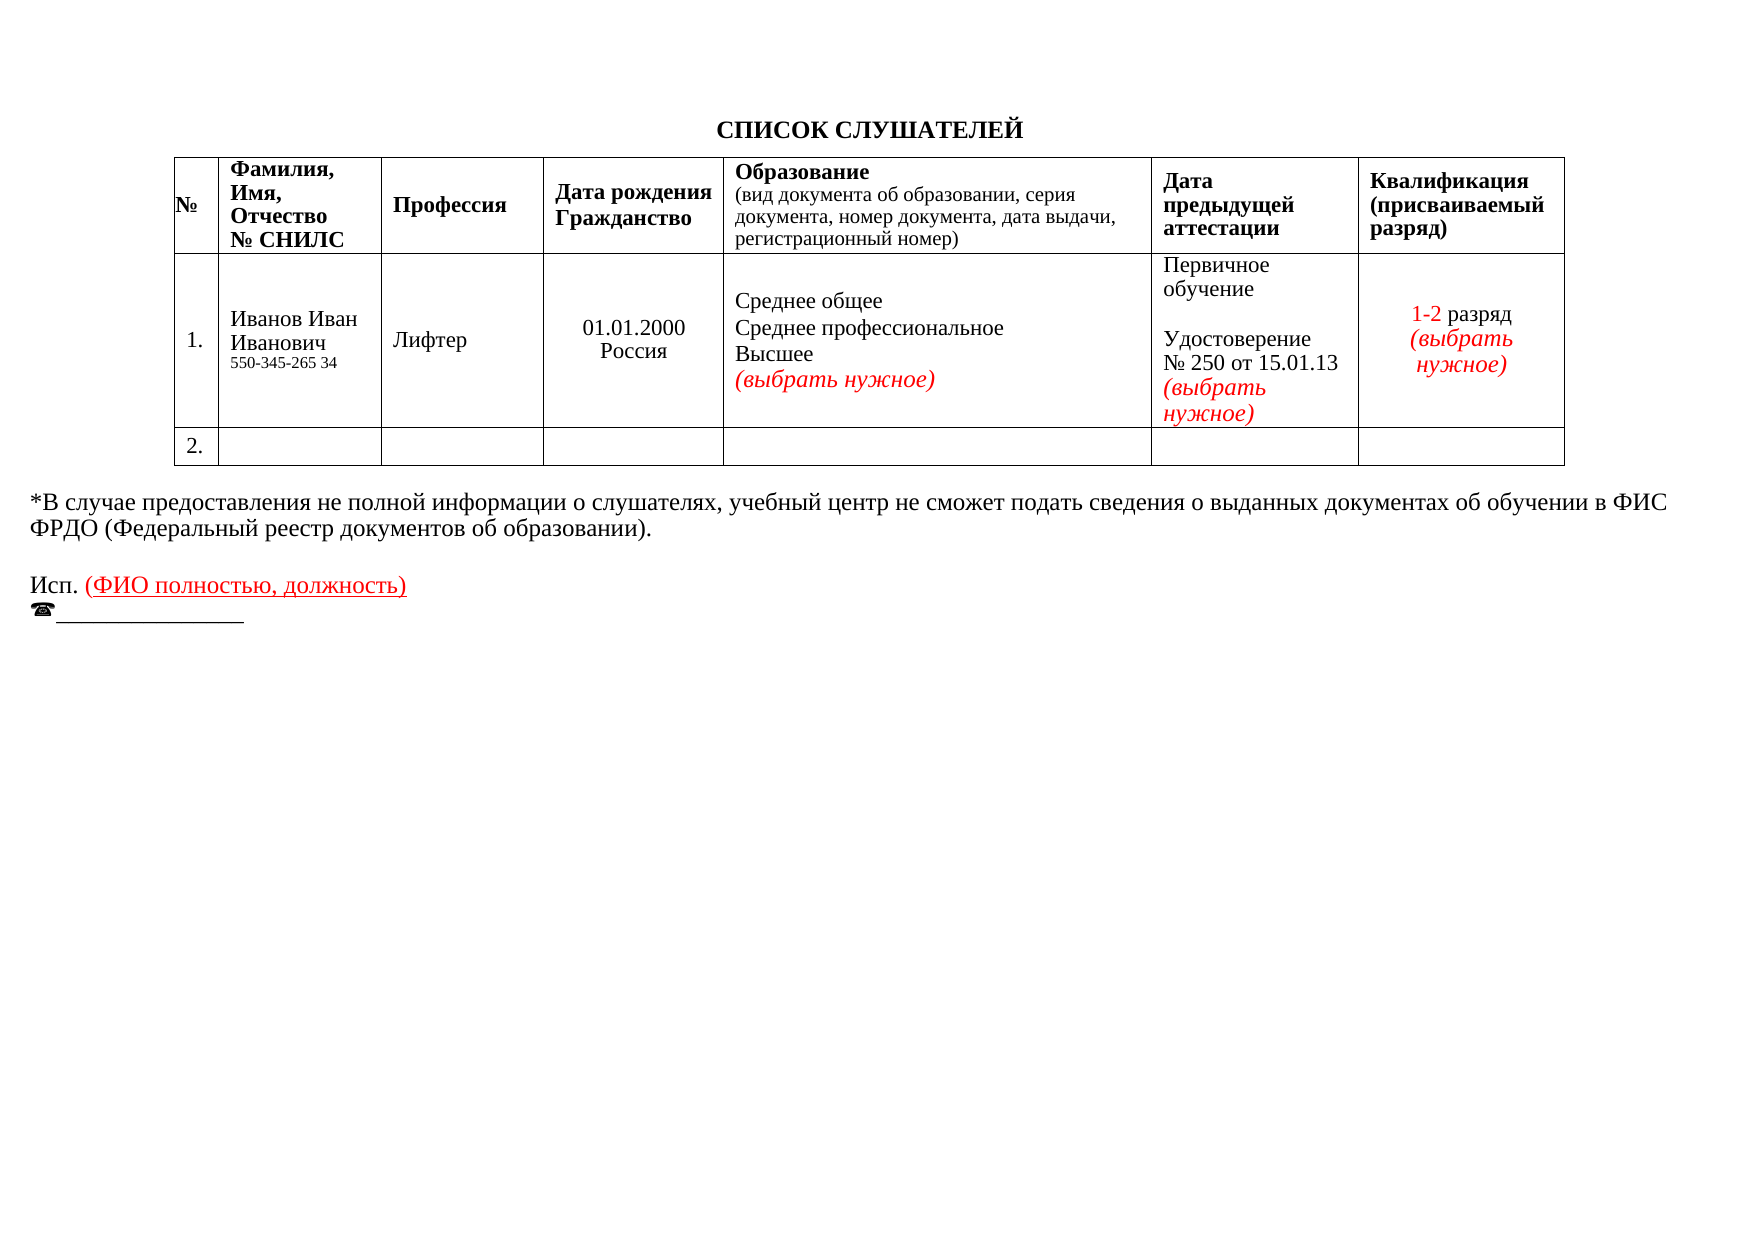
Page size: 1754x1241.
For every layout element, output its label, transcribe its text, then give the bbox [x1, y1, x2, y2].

table_cell Иванов Иван Иванович 550-345-265 34 [219, 254, 381, 427]
table_cell 1-2 разряд (выбрать нужное) [1359, 254, 1564, 427]
table_cell Лифтер [382, 254, 543, 427]
table_cell 01.01.2000 Россия [544, 254, 723, 427]
table_cell [175, 428, 218, 465]
table_header Профессия [382, 158, 543, 253]
text _______________ [29, 599, 1709, 625]
table_cell [175, 254, 218, 427]
table_header Дата предыдущей аттестации [1152, 158, 1358, 253]
table_header Образование (вид документа об образовании, серия документа, номер документа, дата выдачи, регистрационный номер) [724, 158, 1151, 253]
table_cell [1152, 428, 1358, 465]
table_cell [1359, 428, 1564, 465]
text Исп. (ФИО полностью, должность) [29, 571, 1709, 599]
table_cell Первичное обучение Удостоверение № 250 от 15.01.13 (выбрать нужное) [1152, 254, 1358, 427]
table_header № [175, 158, 218, 253]
table_cell [544, 428, 723, 465]
table_cell [382, 428, 543, 465]
table_header Квалификация (присваиваемый разряд) [1359, 158, 1564, 253]
table_cell Среднее общее Среднее профессиональное Высшее (выбрать нужное) [724, 254, 1151, 427]
text *В случае предоставления не полной информации о слушателях, учебный центр не сможет подать сведения о выданных документах об обучении в ФИС ФРДО (Федеральный реестр документов об образовании). [29, 490, 1709, 542]
table_cell [724, 428, 1151, 465]
table_cell [219, 428, 381, 465]
table_header Дата рождения Гражданство [544, 158, 723, 253]
table_header Фамилия, Имя, Отчество № СНИЛС [219, 158, 381, 253]
text СПИСОК СЛУШАТЕЛЕЙ [29, 118, 1709, 144]
